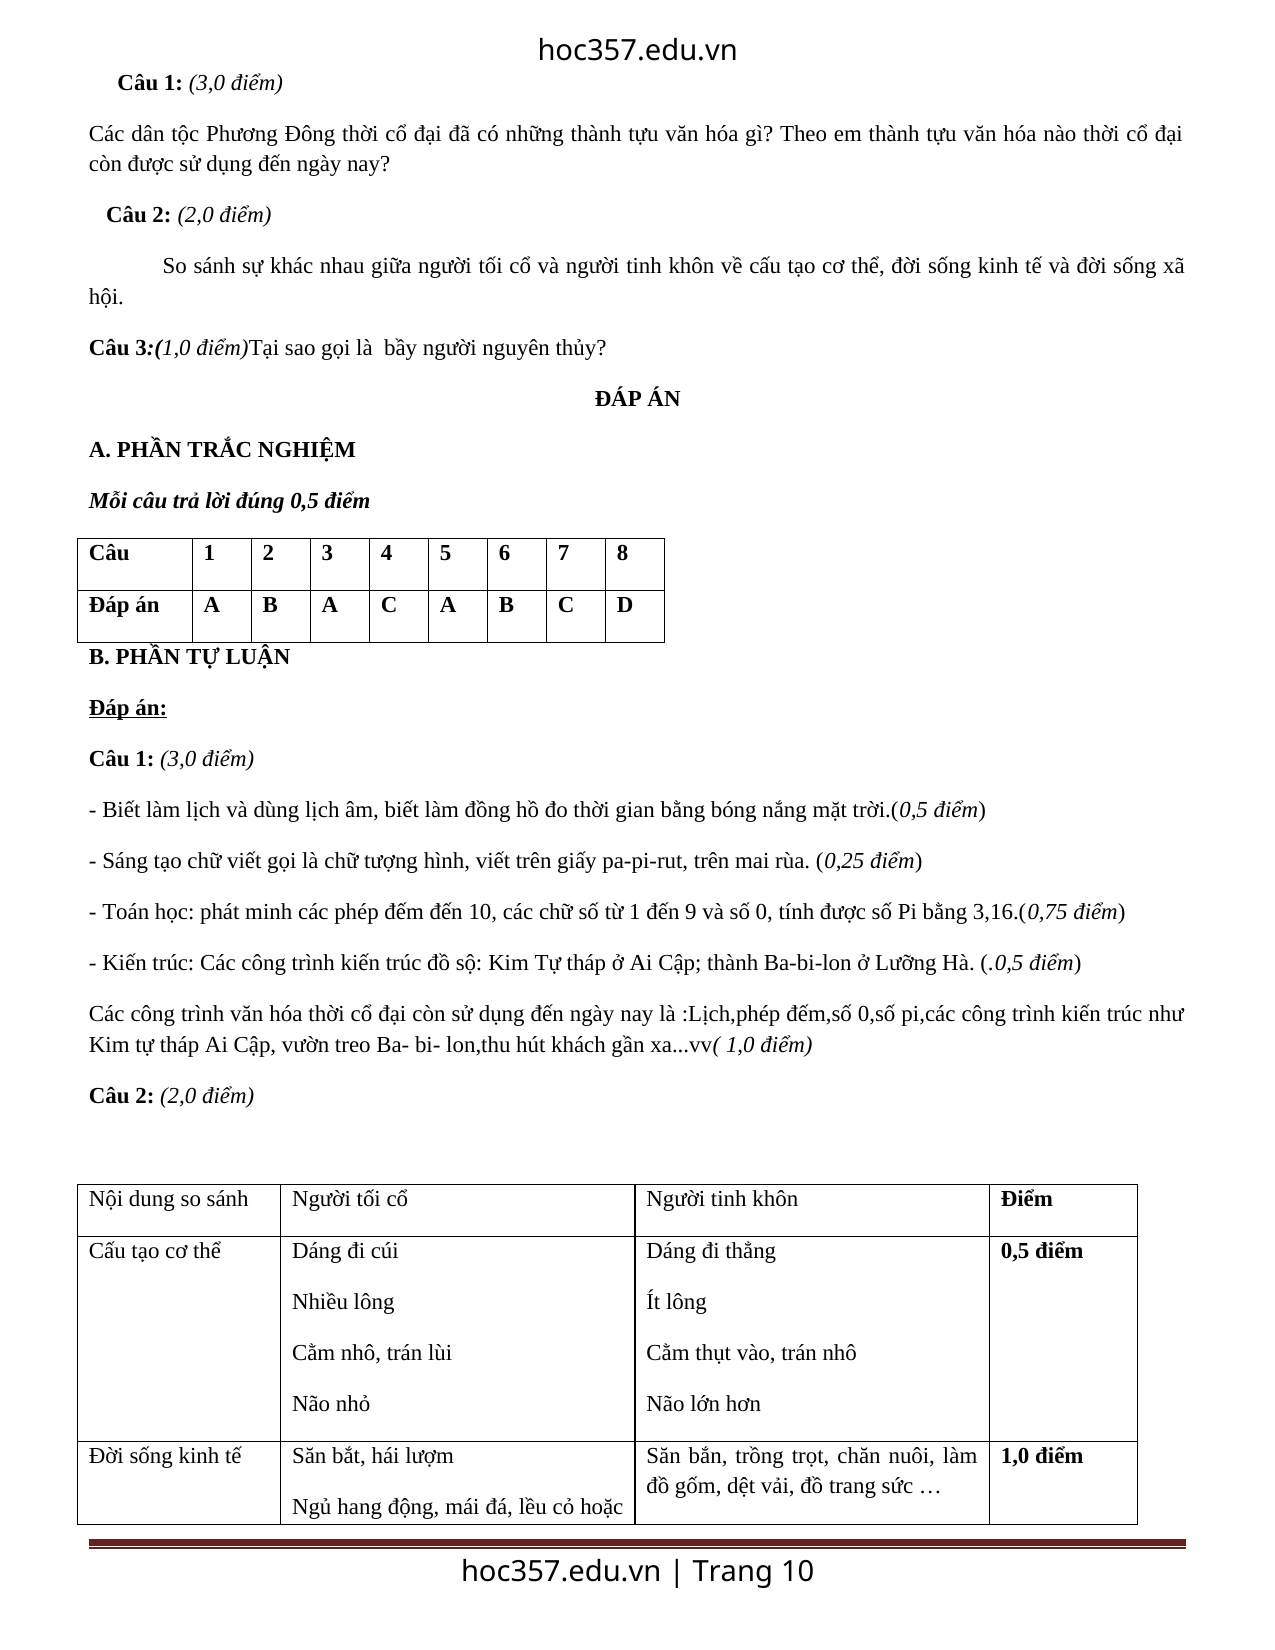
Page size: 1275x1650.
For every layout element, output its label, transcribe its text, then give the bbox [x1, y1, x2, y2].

table_header Người tối cổ [281, 1185, 634, 1236]
text Các công trình văn hóa thời cổ đại còn sử dụng đến ngày nay là :Lịch,phép đếm,số 0,số pi,các công trình kiến trúc như Kim tự tháp Ai Cập, vườn treo Ba- bi- lon,thu hút khách gần xa...vv( 1,0 điểm) [89, 1001, 1186, 1057]
table_cell 0,5 điểm [990, 1237, 1137, 1441]
text B. PHẦN TỰ LUẬN [89, 643, 1186, 669]
table_cell Cấu tạo cơ thể [78, 1237, 280, 1441]
text Câu 2: (2,0 điểm) [89, 202, 1186, 228]
table_header Nội dung so sánh [78, 1185, 280, 1236]
table_header Câu [78, 539, 192, 590]
text A. PHẦN TRẮC NGHIỆM [89, 436, 1186, 462]
table_header 2 [252, 539, 310, 590]
table_cell B [488, 591, 546, 642]
table_cell D [606, 591, 664, 642]
text Câu 2: (2,0 điểm) [89, 1082, 1186, 1108]
text Câu 1: (3,0 điểm) [89, 69, 1186, 96]
table_header 7 [547, 539, 605, 590]
table_cell A [429, 591, 487, 642]
table_cell A [193, 591, 251, 642]
table_header 5 [429, 539, 487, 590]
table_cell B [252, 591, 310, 642]
text Câu 3:(1,0 điểm)Tại sao gọi là bầy người nguyên thủy? [89, 334, 1186, 360]
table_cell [636, 1442, 989, 1523]
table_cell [281, 1442, 634, 1523]
table_header 3 [311, 539, 369, 590]
text Câu 1: (3,0 điểm) [89, 745, 1186, 772]
table_cell 1,0 điểm [990, 1442, 1137, 1523]
text So sánh sự khác nhau giữa người tối cổ và người tinh khôn về cấu tạo cơ thể, đời sống kinh tế và đời sống xã hội. [89, 253, 1186, 309]
table_cell C [547, 591, 605, 642]
text - Sáng tạo chữ viết gọi là chữ tượng hình, viết trên giấy pa-pi-rut, trên mai rùa. (0,25 điểm) [89, 847, 1186, 874]
table_cell Dáng đi cúi Nhiều lông Cằm nhô, trán lùi Não nhỏ [281, 1237, 634, 1441]
table_header 8 [606, 539, 664, 590]
table_cell Dáng đi thẳng Ít lông Cằm thụt vào, trán nhô Não lớn hơn [636, 1237, 989, 1441]
text Đáp án: [89, 694, 1186, 721]
text - Biết làm lịch và dùng lịch âm, biết làm đồng hồ đo thời gian bằng bóng nắng mặt trời.(0,5 điểm) [89, 796, 1186, 823]
table_cell Đời sống kinh tế [78, 1442, 280, 1523]
table_cell Đáp án [78, 591, 192, 642]
text ĐÁP ÁN [89, 385, 1186, 411]
table_header 4 [370, 539, 428, 590]
table_cell C [370, 591, 428, 642]
table_cell A [311, 591, 369, 642]
text Mỗi câu trả lời đúng 0,5 điểm [89, 487, 1186, 513]
table_header Điểm [990, 1185, 1137, 1236]
text - Toán học: phát minh các phép đếm đến 10, các chữ số từ 1 đến 9 và số 0, tính được số Pi bằng 3,16.(0,75 điểm) [89, 898, 1186, 925]
table_header 6 [488, 539, 546, 590]
text Các dân tộc Phương Đông thời cổ đại đã có những thành tựu văn hóa gì? Theo em thành tựu văn hóa nào thời cổ đại còn được sử dụng đến ngày nay? [89, 120, 1186, 177]
table_header 1 [193, 539, 251, 590]
text - Kiến trúc: Các công trình kiến trúc đồ sộ: Kim Tự tháp ở Ai Cập; thành Ba-bi-lon ở Lưỡng Hà. (.0,5 điểm) [89, 949, 1186, 976]
table_header Người tinh khôn [636, 1185, 989, 1236]
